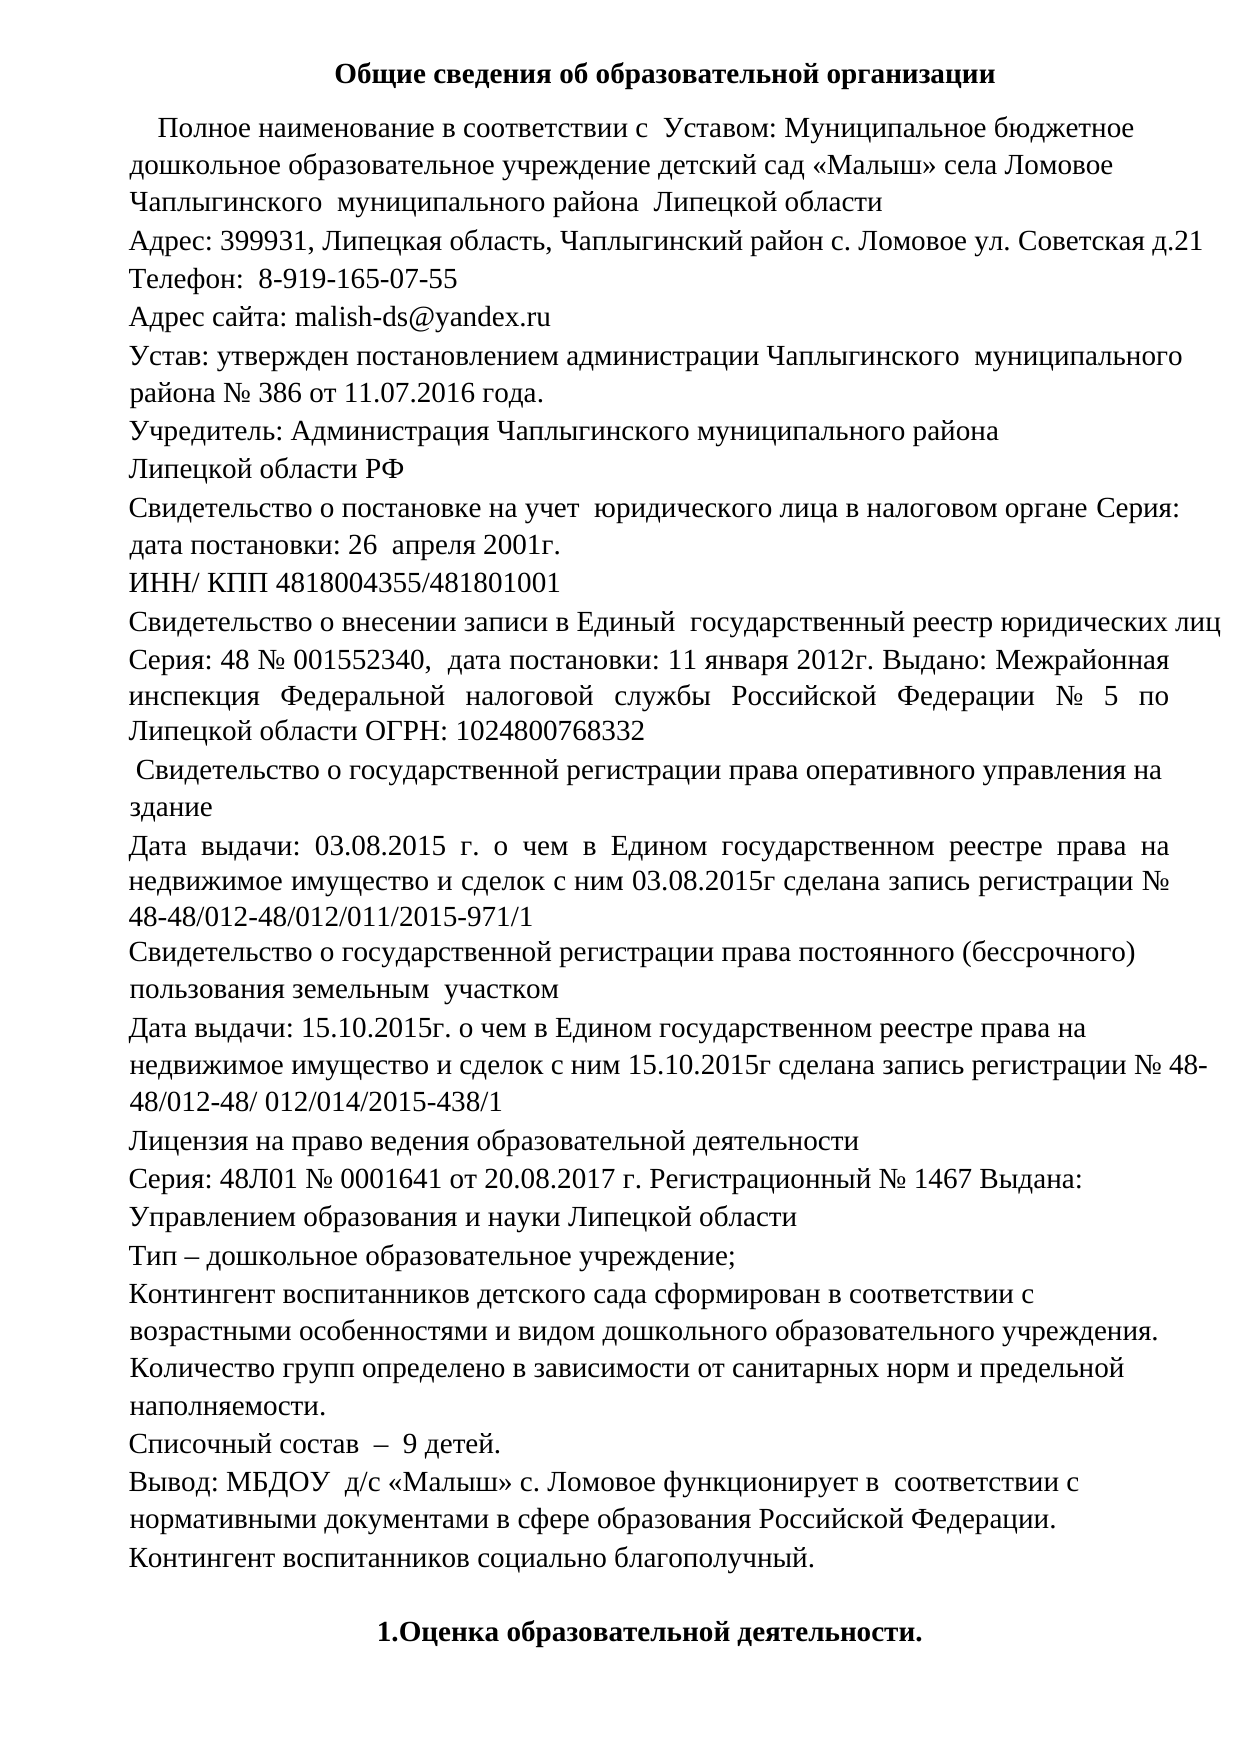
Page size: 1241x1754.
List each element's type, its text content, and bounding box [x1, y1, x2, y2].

text Телефон: 8-919-165-07-55 [128, 261, 1240, 295]
text Лицензия на право ведения образовательной деятельности [128, 1123, 1240, 1156]
text Свидетельство о государственной регистрации права оперативного управления на здание [128, 752, 1240, 823]
text Липецкой области РФ [128, 452, 1240, 485]
text Списочный состав – 9 детей. [128, 1426, 1240, 1459]
text ИНН/ КПП 4818004355/481801001 [128, 566, 1240, 599]
text Вывод: МБДОУ д/с «Малыш» с. Ломовое функционирует в соответствии с нормативными документами в сфере образования Российской Федерации. [128, 1464, 1182, 1535]
text Устав: утвержден постановлением администрации Чаплыгинского муниципального района № 386 от 11.07.2016 года. [128, 338, 1240, 408]
text Контингент воспитанников детского сада сформирован в соответствии с возрастными особенностями и видом дошкольного образовательного учреждения. Количество групп определено в зависимости от санитарных норм и предельной наполняемости. [128, 1276, 1179, 1421]
text Свидетельство о постановке на учет юридического лица в налоговом органе Серия: дата постановки: 26 апреля 2001г. [128, 490, 1240, 561]
text 1.Оценка образовательной деятельности. [133, 1614, 1166, 1647]
text Свидетельство о государственной регистрации права постоянного (бессрочного) пользования земельным участком [128, 934, 1240, 1005]
text Адрес: 399931, Липецкая область, Чаплыгинский район с. Ломовое ул. Советская д.21 [128, 223, 1240, 256]
text Дата выдачи: 15.10.2015г. о чем в Едином государственном реестре права на недвижимое имущество и сделок с ним 15.10.2015г сделана запись регистрации № 48-48/012-48/ 012/014/2015-438/1 [128, 1010, 1240, 1118]
text Свидетельство о внесении записи в Единый государственный реестр юридических лиц [128, 604, 1240, 637]
text Полное наименование в соответствии с Уставом: Муниципальное бюджетное дошкольное образовательное учреждение детский сад «Малыш» села Ломовое Чаплыгинского муниципального района Липецкой области [128, 110, 1172, 218]
text Общие сведения об образовательной организации [130, 57, 1240, 90]
text Серия: 48Л01 № 0001641 от 20.08.2017 г. Регистрационный № 1467 Выдана: [128, 1161, 1240, 1194]
text Учредитель: Администрация Чаплыгинского муниципального района [128, 413, 1240, 447]
text Серия: 48 № 001552340, дата постановки: 11 января 2012г. Выдано: Межрайонная инспекция Федеральной налоговой службы Российской Федерации № 5 по Липецкой области ОГРН: 1024800768332 [128, 642, 1170, 747]
text Дата выдачи: 03.08.2015 г. о чем в Едином государственном реестре права на недвижимое имущество и сделок с ним 03.08.2015г сделана запись регистрации № 48-48/012-48/012/011/2015-971/1 [128, 828, 1170, 932]
text Контингент воспитанников социально благополучный. [128, 1540, 1240, 1573]
text Тип – дошкольное образовательное учреждение; [128, 1238, 1240, 1271]
text Адрес сайта: malish-ds@yandex.ru [128, 299, 1240, 333]
text Управлением образования и науки Липецкой области [128, 1199, 1240, 1233]
